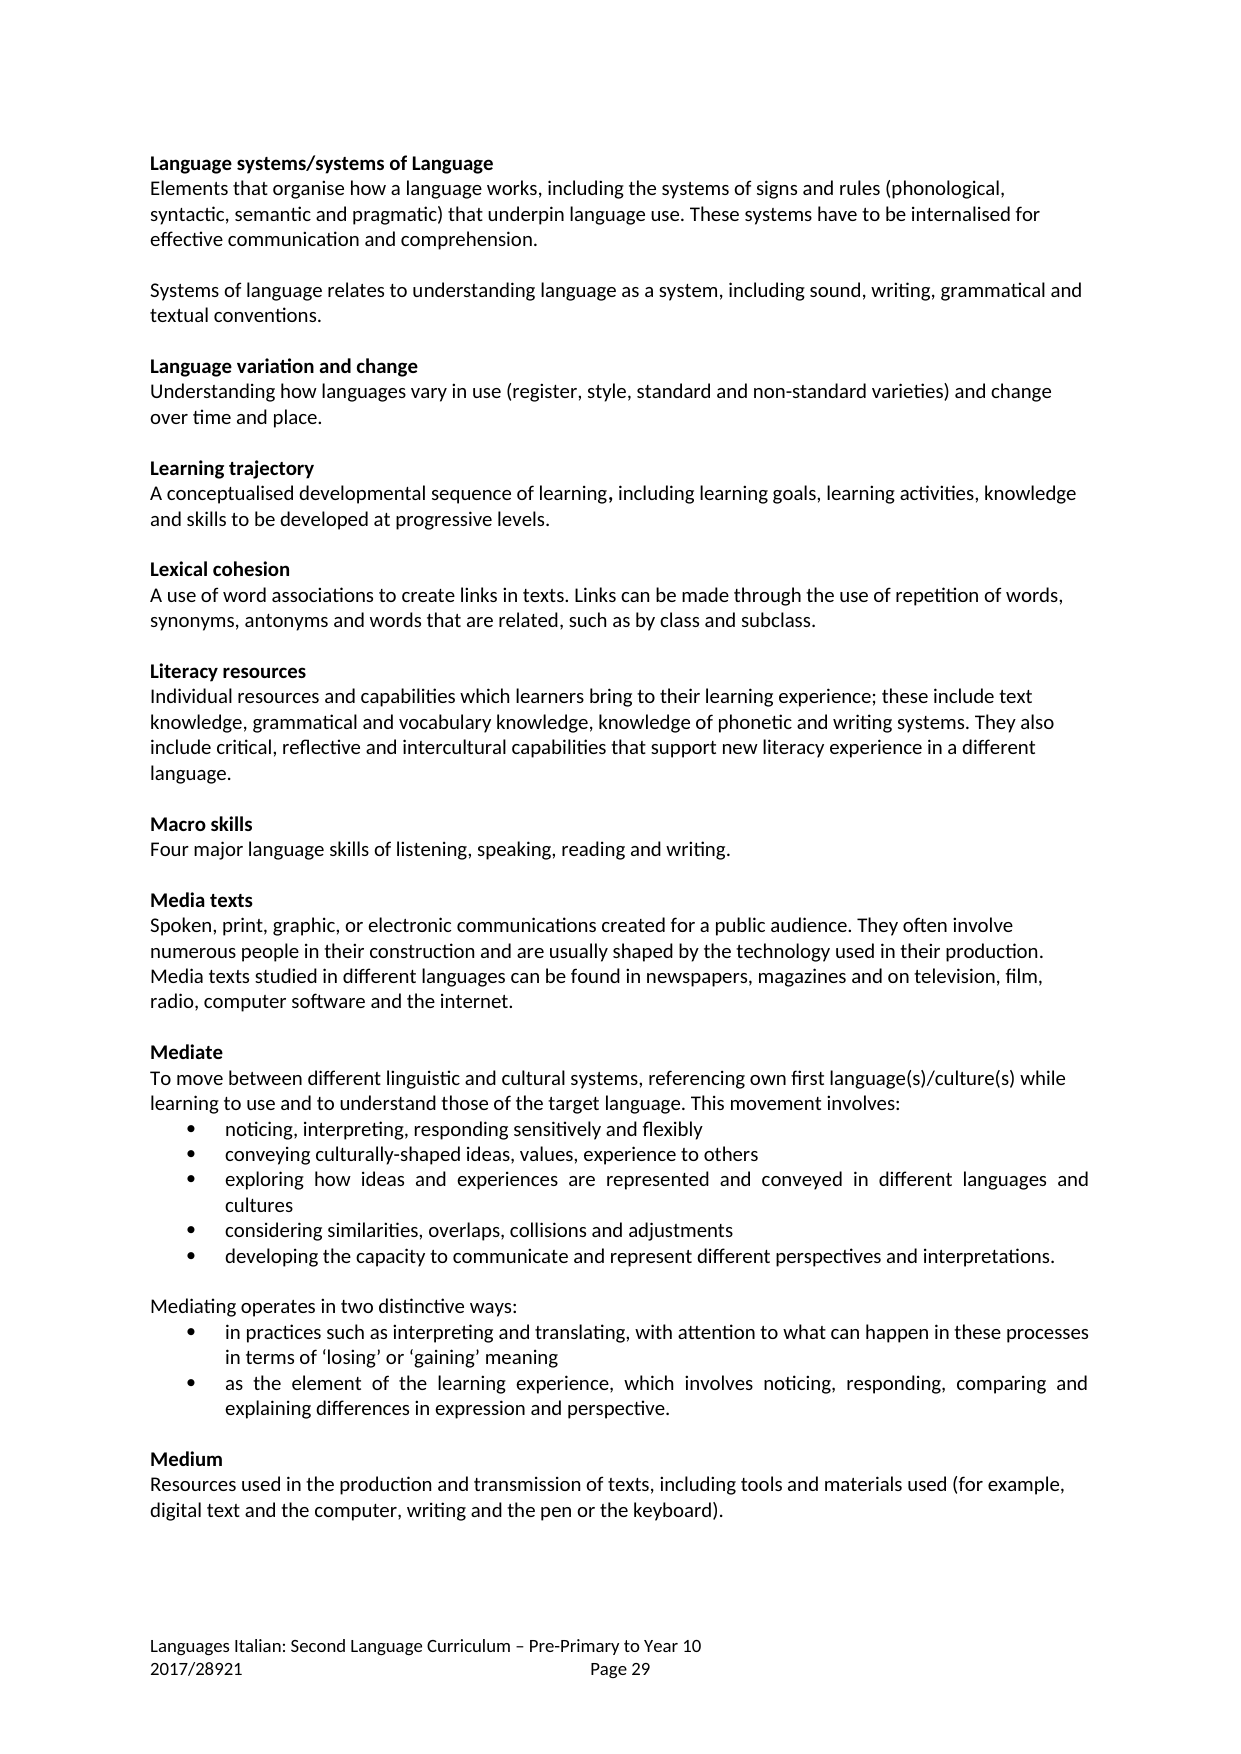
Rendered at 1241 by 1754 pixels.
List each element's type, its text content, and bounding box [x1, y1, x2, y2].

list as the element of the learning experience, which involves noticing, responding, comparing and explaining differences in expression and perspective. [187, 1370, 1090, 1421]
list exploring how ideas and experiences are represented and conveyed in different languages and cultures [187, 1167, 1090, 1217]
list developing the capacity to communicate and represent different perspectives and interpretations. [187, 1243, 1090, 1268]
text Mediating operates in two distinctive ways: [150, 1294, 1090, 1319]
text Elements that organise how a language works, including the systems of signs and rules (phonological, syntactic, semantic and pragmatic) that underpin language use. These systems have to be internalised for effective communication and comprehension. [150, 175, 1090, 252]
text Language variation and change [150, 353, 1090, 379]
text Four major language skills of listening, speaking, reading and writing. [150, 836, 1090, 862]
list considering similarities, overlaps, collisions and adjustments [187, 1217, 1090, 1243]
text To move between different linguistic and cultural systems, referencing own first language(s)/culture(s) while learning to use and to understand those of the target language. This movement involves: [150, 1065, 1090, 1116]
text Media texts [150, 887, 1090, 912]
text A conceptualised developmental sequence of learning, including learning goals, learning activities, knowledge and skills to be developed at progressive levels. [150, 480, 1090, 531]
text Individual resources and capabilities which learners bring to their learning experience; these include text knowledge, grammatical and vocabulary knowledge, knowledge of phonetic and writing systems. They also include critical, reflective and intercultural capabilities that support new literacy experience in a different language. [150, 684, 1090, 785]
text Understanding how languages vary in use (register, style, standard and non-standard varieties) and change over time and place. [150, 379, 1090, 429]
text Literacy resources [150, 658, 1090, 684]
text Medium [150, 1446, 1090, 1472]
text A use of word associations to create links in texts. Links can be made through the use of repetition of words, synonyms, antonyms and words that are related, such as by class and subclass. [150, 582, 1090, 633]
list in practices such as interpreting and translating, with attention to what can happen in these processes in terms of ‘losing’ or ‘gaining’ meaning [187, 1319, 1090, 1370]
text Language systems/systems of Language [150, 150, 1090, 175]
text Spoken, print, graphic, or electronic communications created for a public audience. They often involve numerous people in their construction and are usually shaped by the technology used in their production. Media texts studied in different languages can be found in newspapers, magazines and on television, film, radio, computer software and the internet. [150, 912, 1090, 1014]
list noticing, interpreting, responding sensitively and flexibly [187, 1116, 1090, 1141]
text Resources used in the production and transmission of texts, including tools and materials used (for example, digital text and the computer, writing and the pen or the keyboard). [150, 1472, 1090, 1522]
list conveying culturally-shaped ideas, values, experience to others [187, 1141, 1090, 1167]
text Systems of language relates to understanding language as a system, including sound, writing, grammatical and textual conventions. [150, 277, 1090, 328]
text Learning trajectory [150, 455, 1090, 480]
text Lexical cohesion [150, 557, 1090, 582]
text Mediate [150, 1039, 1090, 1065]
text Macro skills [150, 811, 1090, 836]
